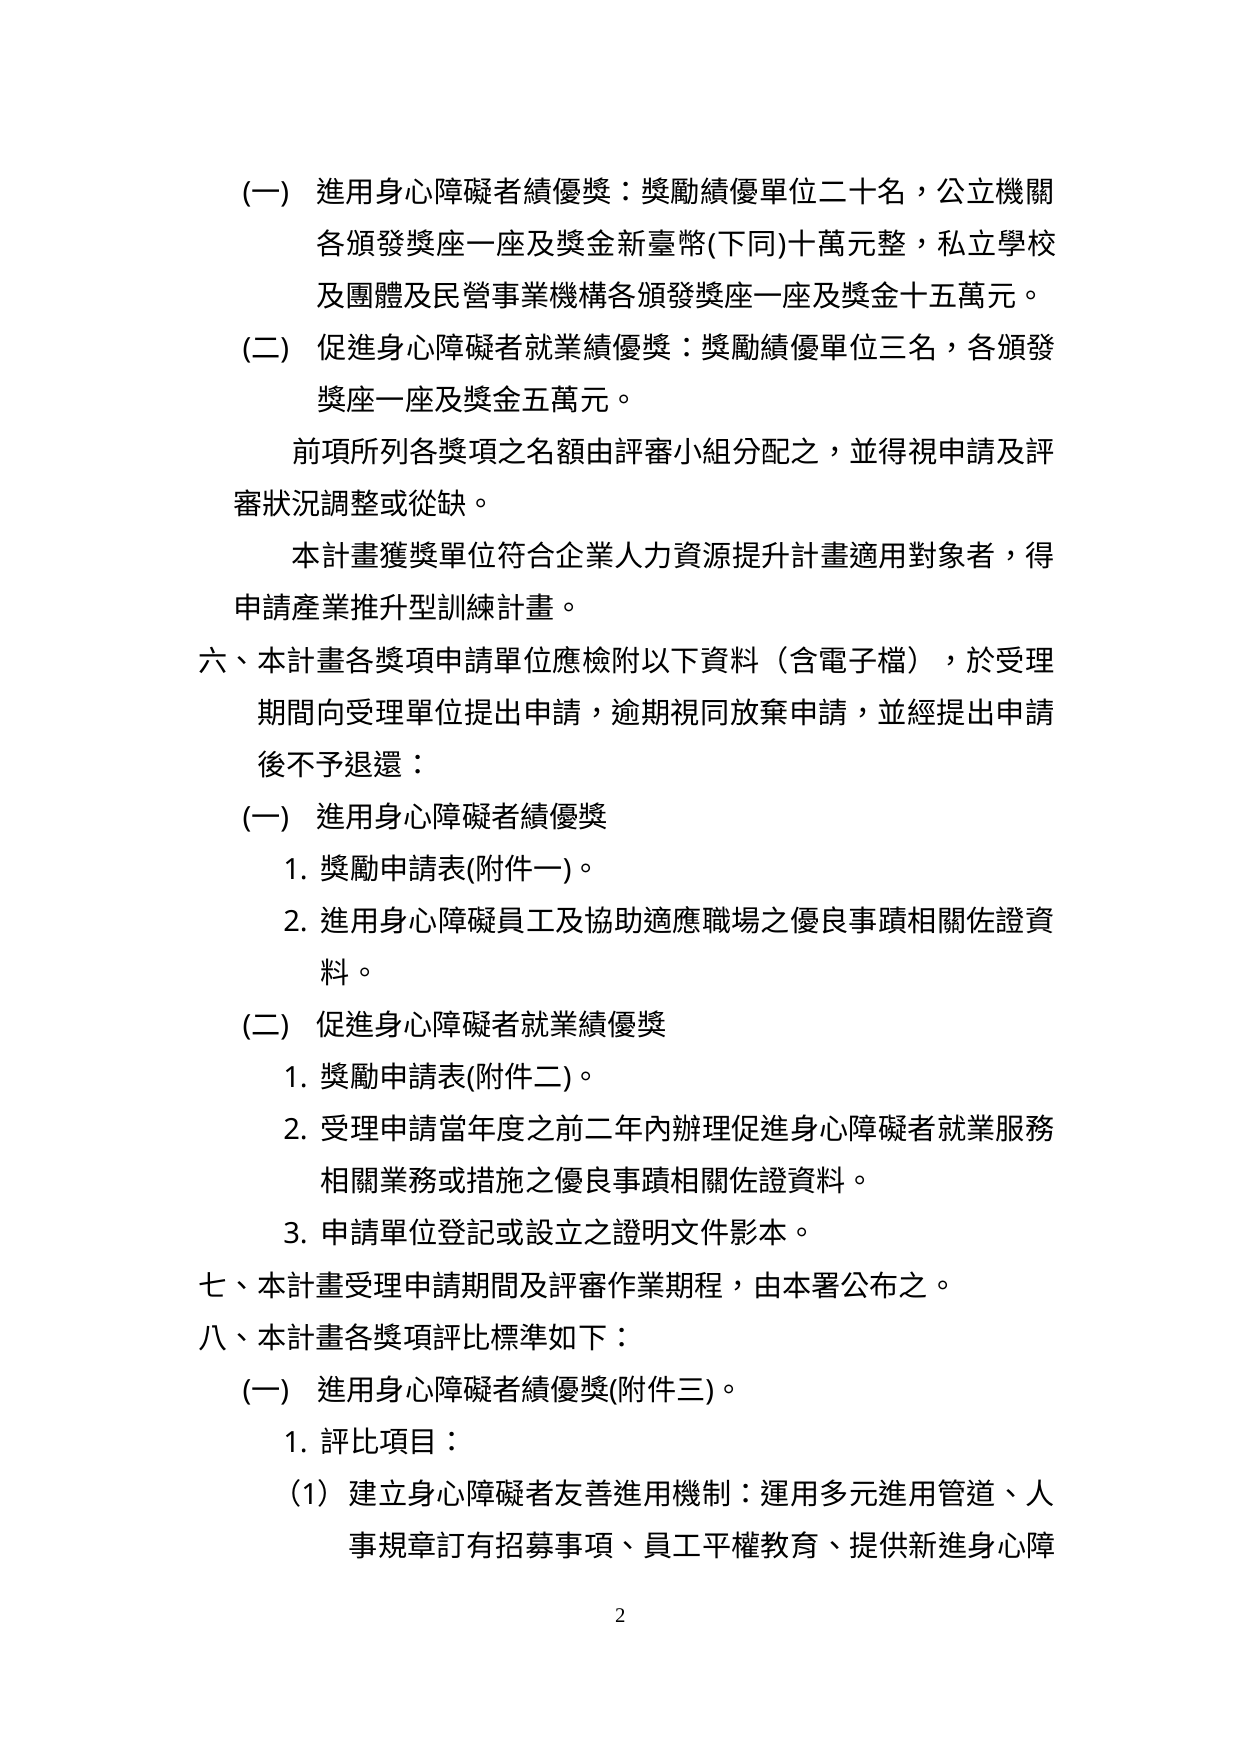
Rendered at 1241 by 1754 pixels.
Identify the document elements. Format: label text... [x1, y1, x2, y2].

list 受理申請當年度之前二年內辦理促進身心障礙者就業服務相關業務或措施之優良事蹟相關佐證資料。 [283, 1101, 1057, 1205]
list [272, 1466, 1057, 1570]
list 申請單位登記或設立之證明文件影本。 [283, 1205, 1057, 1257]
list 獎勵申請表(附件一)。 [283, 841, 1057, 893]
list 前項所列各獎項之名額由評審小組分配之，並得視申請及評審狀況調整或從缺。 [233, 424, 1057, 528]
list 獎勵申請表(附件二)。 [283, 1049, 1057, 1101]
list 本計畫獲獎單位符合企業人力資源提升計畫適用對象者，得申請產業推升型訓練計畫。 [233, 528, 1057, 632]
list 本計畫各獎項評比標準如下： [198, 1309, 1057, 1361]
list 進用身心障礙者績優獎：獎勵績優單位二十名，公立機關各頒發獎座一座及獎金新臺幣(下同)十萬元整，私立學校及團體及民營事業機構各頒發獎座一座及獎金十五萬元。 [242, 163, 1057, 320]
list 本計畫受理申請期間及評審作業期程，由本署公布之。 [198, 1257, 1057, 1309]
list 進用身心障礙員工及協助適應職場之優良事蹟相關佐證資料。 [283, 893, 1057, 997]
list 進用身心障礙者績優獎(附件三)。 [242, 1361, 1057, 1413]
list 促進身心障礙者就業績優獎 [242, 997, 1057, 1049]
list 促進身心障礙者就業績優獎：獎勵績優單位三名，各頒發獎座一座及獎金五萬元。 [242, 320, 1057, 424]
list 進用身心障礙者績優獎 [242, 788, 1057, 841]
list 評比項目： [283, 1413, 1057, 1466]
list 本計畫各獎項申請單位應檢附以下資料（含電子檔），於受理期間向受理單位提出申請，逾期視同放棄申請，並經提出申請後不予退還： [198, 632, 1057, 788]
